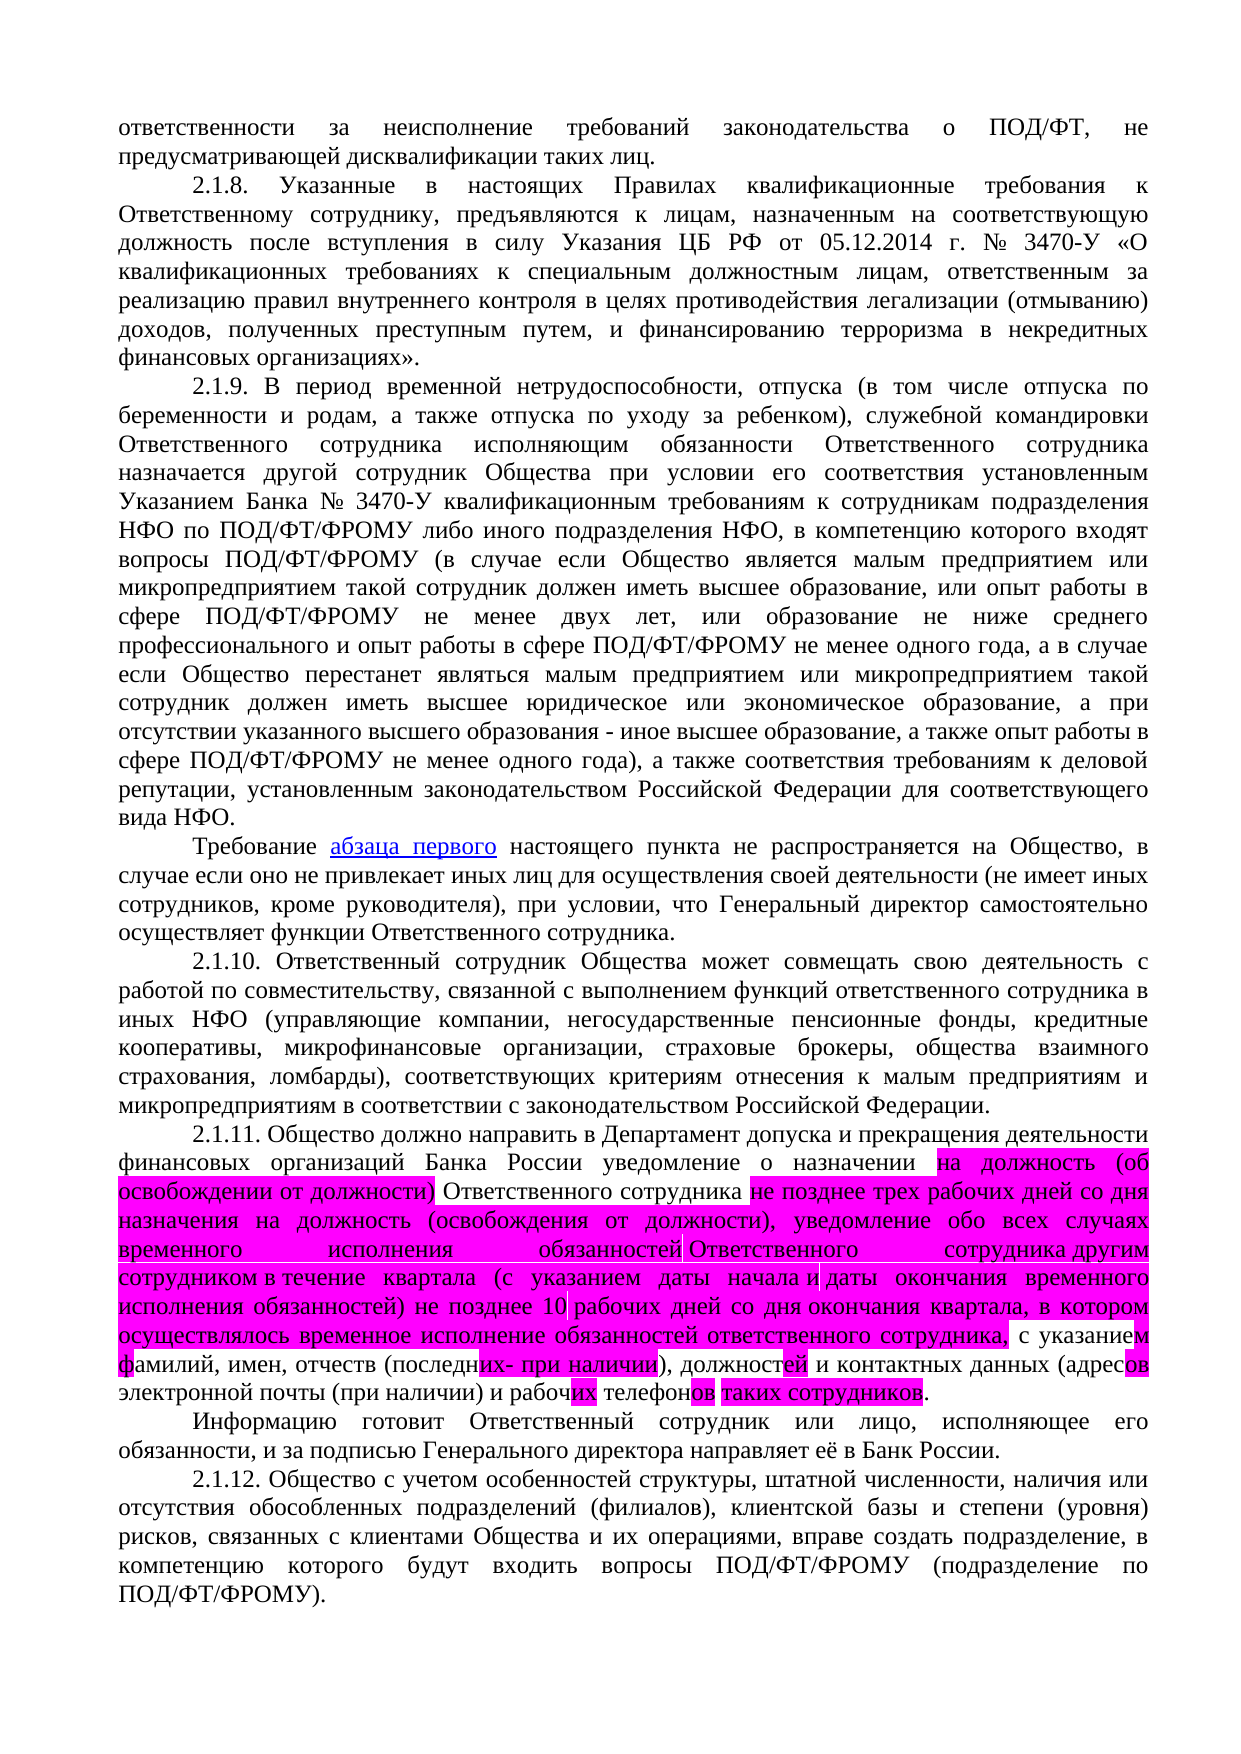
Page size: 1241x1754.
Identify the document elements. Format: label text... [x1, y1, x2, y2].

text 2.1.11. Общество должно направить в Департамент допуска и прекращения деятельности финансовых организаций Банка России уведомление о назначении на должность (об освобождении от должности) Ответственного сотрудника не позднее трех рабочих дней со дня назначения на должность (освобождения от должности), уведомление обо всех случаях временного исполнения обязанностей Ответственного сотрудника другим сотрудником в течение квартала (с указанием даты начала и даты окончания временного исполнения обязанностей) не позднее 10 рабочих дней со дня окончания квартала, в котором осуществлялось временное исполнение обязанностей ответственного сотрудника, с указанием фамилий, имен, отчеств (последних- при наличии), должностей и контактных данных (адресов электронной почты (при наличии) и рабочих телефонов таких сотрудников. [118, 1119, 1149, 1205]
text 2.1.11. Общество должно направить в Департамент допуска и прекращения деятельности финансовых организаций Банка России уведомление о назначении на должность (об освобождении от должности) Ответственного сотрудника не позднее трех рабочих дней со дня назначения на должность (освобождения от должности), уведомление обо всех случаях временного исполнения обязанностей Ответственного сотрудника другим сотрудником в течение квартала (с указанием даты начала и даты окончания временного исполнения обязанностей) не позднее 10 рабочих дней со дня окончания квартала, в котором осуществлялось временное исполнение обязанностей ответственного сотрудника, с указанием фамилий, имен, отчеств (последних- при наличии), должностей и контактных данных (адресов электронной почты (при наличии) и рабочих телефонов таких сотрудников. [118, 1320, 1149, 1406]
text 2.1.9. В период временной нетрудоспособности, отпуска (в том числе отпуска по беременности и родам, а также отпуска по уходу за ребенком), служебной командировки Ответственного сотрудника исполняющим обязанности Ответственного сотрудника назначается другой сотрудник Общества при условии его соответствия установленным Указанием Банка № 3470-У квалификационным требованиям к сотрудникам подразделения НФО по ПОД/ФТ/ФРОМУ либо иного подразделения НФО, в компетенцию которого входят вопросы ПОД/ФТ/ФРОМУ (в случае если Общество является малым предприятием или микропредприятием такой сотрудник должен иметь высшее образование, или опыт работы в сфере ПОД/ФТ/ФРОМУ не менее двух лет, или образование не ниже среднего профессионального и опыт работы в сфере ПОД/ФТ/ФРОМУ не менее одного года, а в случае если Общество перестанет являться малым предприятием или микропредприятием такой сотрудник должен иметь высшее юридическое или экономическое образование, а при отсутствии указанного высшего образования - иное высшее образование, а также опыт работы в сфере ПОД/ФТ/ФРОМУ не менее одного года), а также соответствия требованиям к деловой репутации, установленным законодательством Российской Федерации для соответствующего вида НФО. [118, 371, 1149, 831]
text Информацию готовит Ответственный сотрудник или лицо, исполняющее его обязанности, и за подписью Генерального директора направляет её в Банк России. [118, 1406, 1149, 1464]
text Требование абзаца первого настоящего пункта не распространяется на Общество, в случае если оно не привлекает иных лиц для осуществления своей деятельности (не имеет иных сотрудников, кроме руководителя), при условии, что Генеральный директор самостоятельно осуществляет функции Ответственного сотрудника. [118, 831, 1149, 946]
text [118, 112, 1149, 170]
text 2.1.12. Общество с учетом особенностей структуры, штатной численности, наличия или отсутствия обособленных подразделений (филиалов), клиентской базы и степени (уровня) рисков, связанных с клиентами Общества и их операциями, вправе создать подразделение, в компетенцию которого будут входить вопросы ПОД/ФТ/ФРОМУ (подразделение по ПОД/ФТ/ФРОМУ). [118, 1464, 1149, 1607]
text 2.1.8. Указанные в настоящих Правилах квалификационные требования к Ответственному сотруднику, предъявляются к лицам, назначенным на соответствующую должность после вступления в силу Указания ЦБ РФ от 05.12.2014 г. № 3470-У «О квалификационных требованиях к специальным должностным лицам, ответственным за реализацию правил внутреннего контроля в целях противодействия легализации (отмыванию) доходов, полученных преступным путем, и финансированию терроризма в некредитных финансовых организациях». [118, 170, 1149, 371]
text 2.1.10. Ответственный сотрудник Общества может совмещать свою деятельность с работой по совместительству, связанной с выполнением функций ответственного сотрудника в иных НФО (управляющие компании, негосударственные пенсионные фонды, кредитные кооперативы, микрофинансовые организации, страховые брокеры, общества взаимного страхования, ломбарды), соответствующих критериям отнесения к малым предприятиям и микропредприятиям в соответствии с законодательством Российской Федерации. [118, 946, 1149, 1119]
